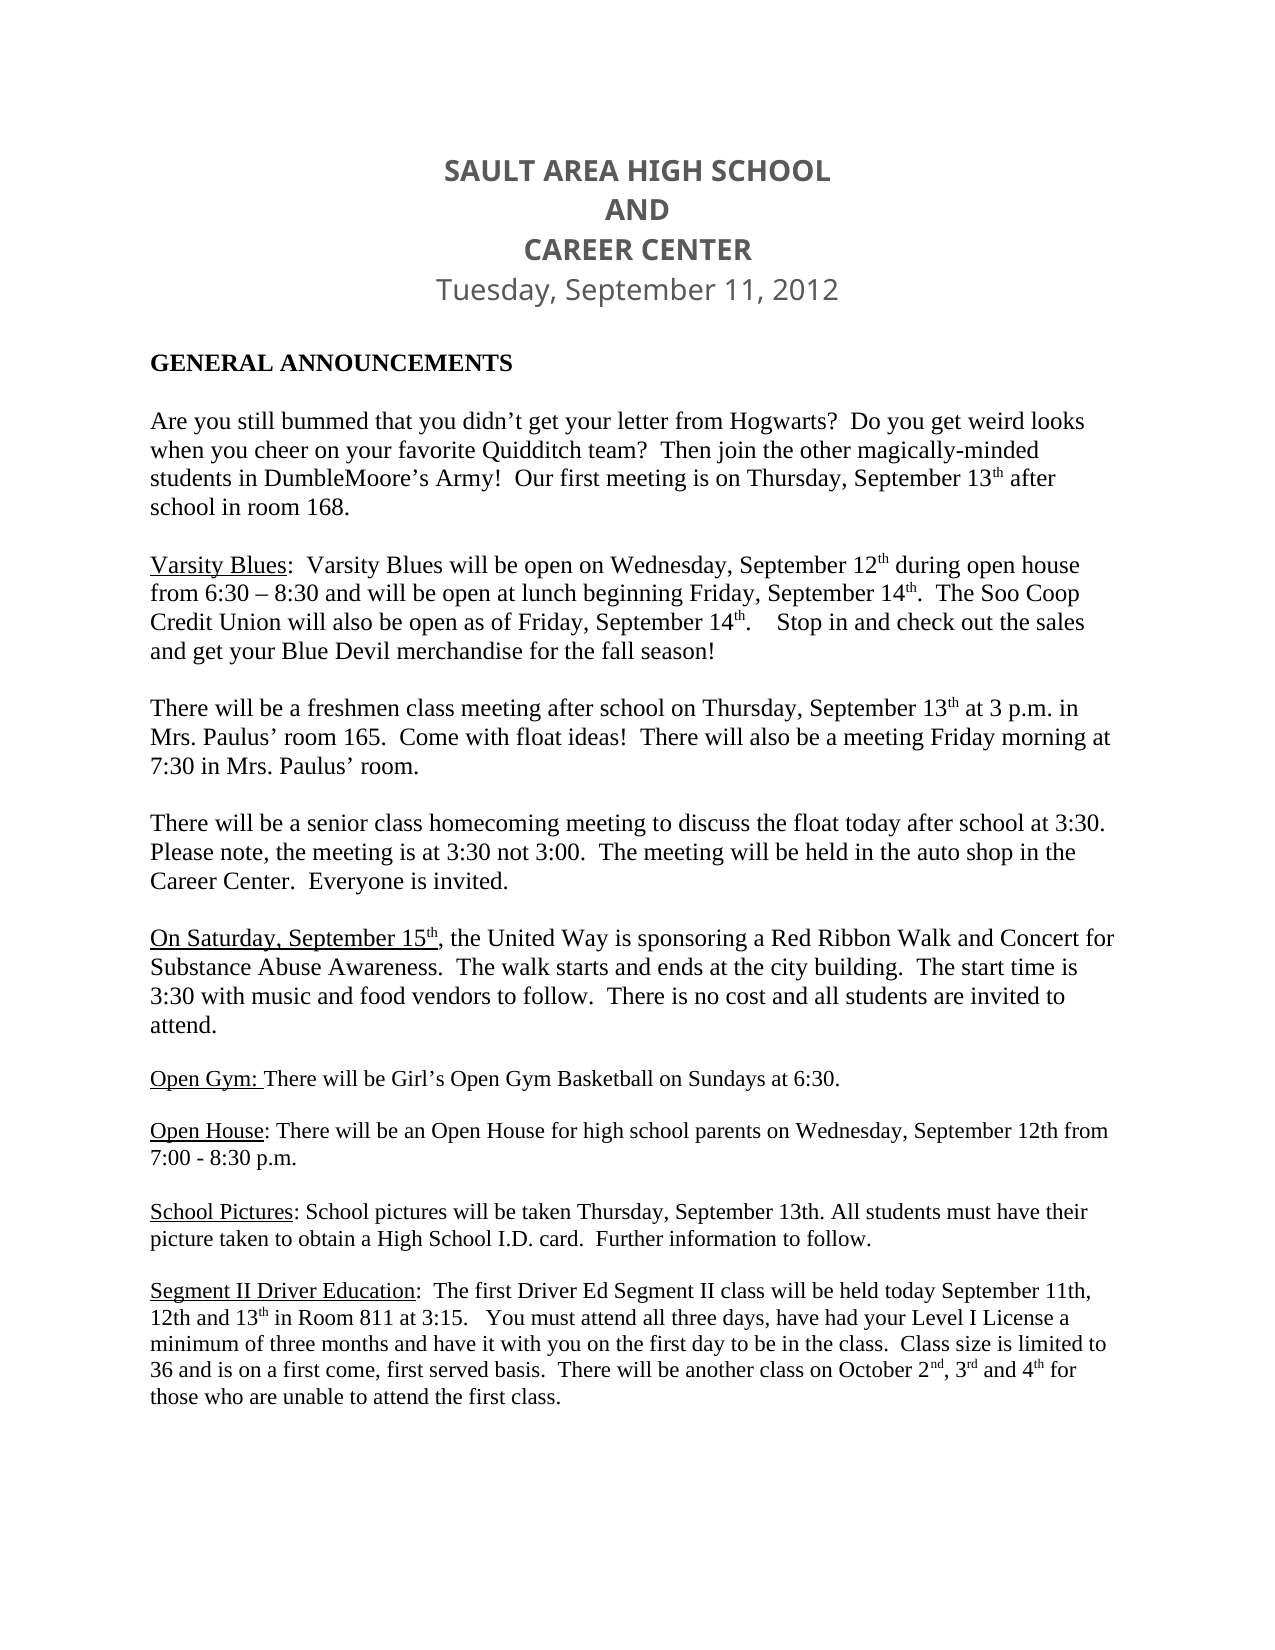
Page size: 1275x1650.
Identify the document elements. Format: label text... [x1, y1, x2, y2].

text GENERAL ANNOUNCEMENTS [150, 348, 1125, 377]
text Open Gym: There will be Girl’s Open Gym Basketball on Sundays at 6:30. [150, 1065, 1125, 1091]
text Segment II Driver Education: The first Driver Ed Segment II class will be held today September 11th, 12th and 13th in Room 811 at 3:15. You must attend all three days, have had your Level I License a minimum of three months and have it with you on the first day to be in the class. Class size is limited to 36 and is on a first come, first served basis. There will be another class on October 2nd, 3rd and 4th for those who are unable to attend the first class. [150, 1277, 1125, 1409]
text There will be a senior class homecoming meeting to discuss the float today after school at 3:30. Please note, the meeting is at 3:30 not 3:00. The meeting will be held in the auto shop in the Career Center. Everyone is invited. [150, 808, 1125, 895]
text Are you still bummed that you didn’t get your letter from Hogwarts? Do you get weird looks when you cheer on your favorite Quidditch team? Then join the other magically-minded students in DumbleMoore’s Army! Our first meeting is on Thursday, September 13th after school in room 168. [150, 406, 1125, 521]
text Open House: There will be an Open House for high school parents on Wednesday, September 12th from 7:00 - 8:30 p.m. [150, 1117, 1125, 1170]
text CAREER CENTER [150, 229, 1125, 269]
text AND [150, 190, 1125, 229]
text SAULT AREA HIGH SCHOOL [150, 150, 1125, 190]
text School Pictures: School pictures will be taken Thursday, September 13th. All students must have their picture taken to obtain a High School I.D. card. Further information to follow. [150, 1198, 1125, 1251]
text Varsity Blues: Varsity Blues will be open on Wednesday, September 12th during open house from 6:30 – 8:30 and will be open at lunch beginning Friday, September 14th. The Soo Coop Credit Union will also be open as of Friday, September 14th. Stop in and check out the sales and get your Blue Devil merchandise for the fall season! [150, 550, 1125, 665]
text Tuesday, September 11, 2012 [150, 269, 1125, 309]
text On Saturday, September 15th, the United Way is sponsoring a Red Ribbon Walk and Concert for Substance Abuse Awareness. The walk starts and ends at the city building. The start time is 3:30 with music and food vendors to follow. There is no cost and all students are invited to attend. [150, 923, 1125, 1038]
text There will be a freshmen class meeting after school on Thursday, September 13th at 3 p.m. in Mrs. Paulus’ room 165. Come with float ideas! There will also be a meeting Friday morning at 7:30 in Mrs. Paulus’ room. [150, 693, 1125, 780]
